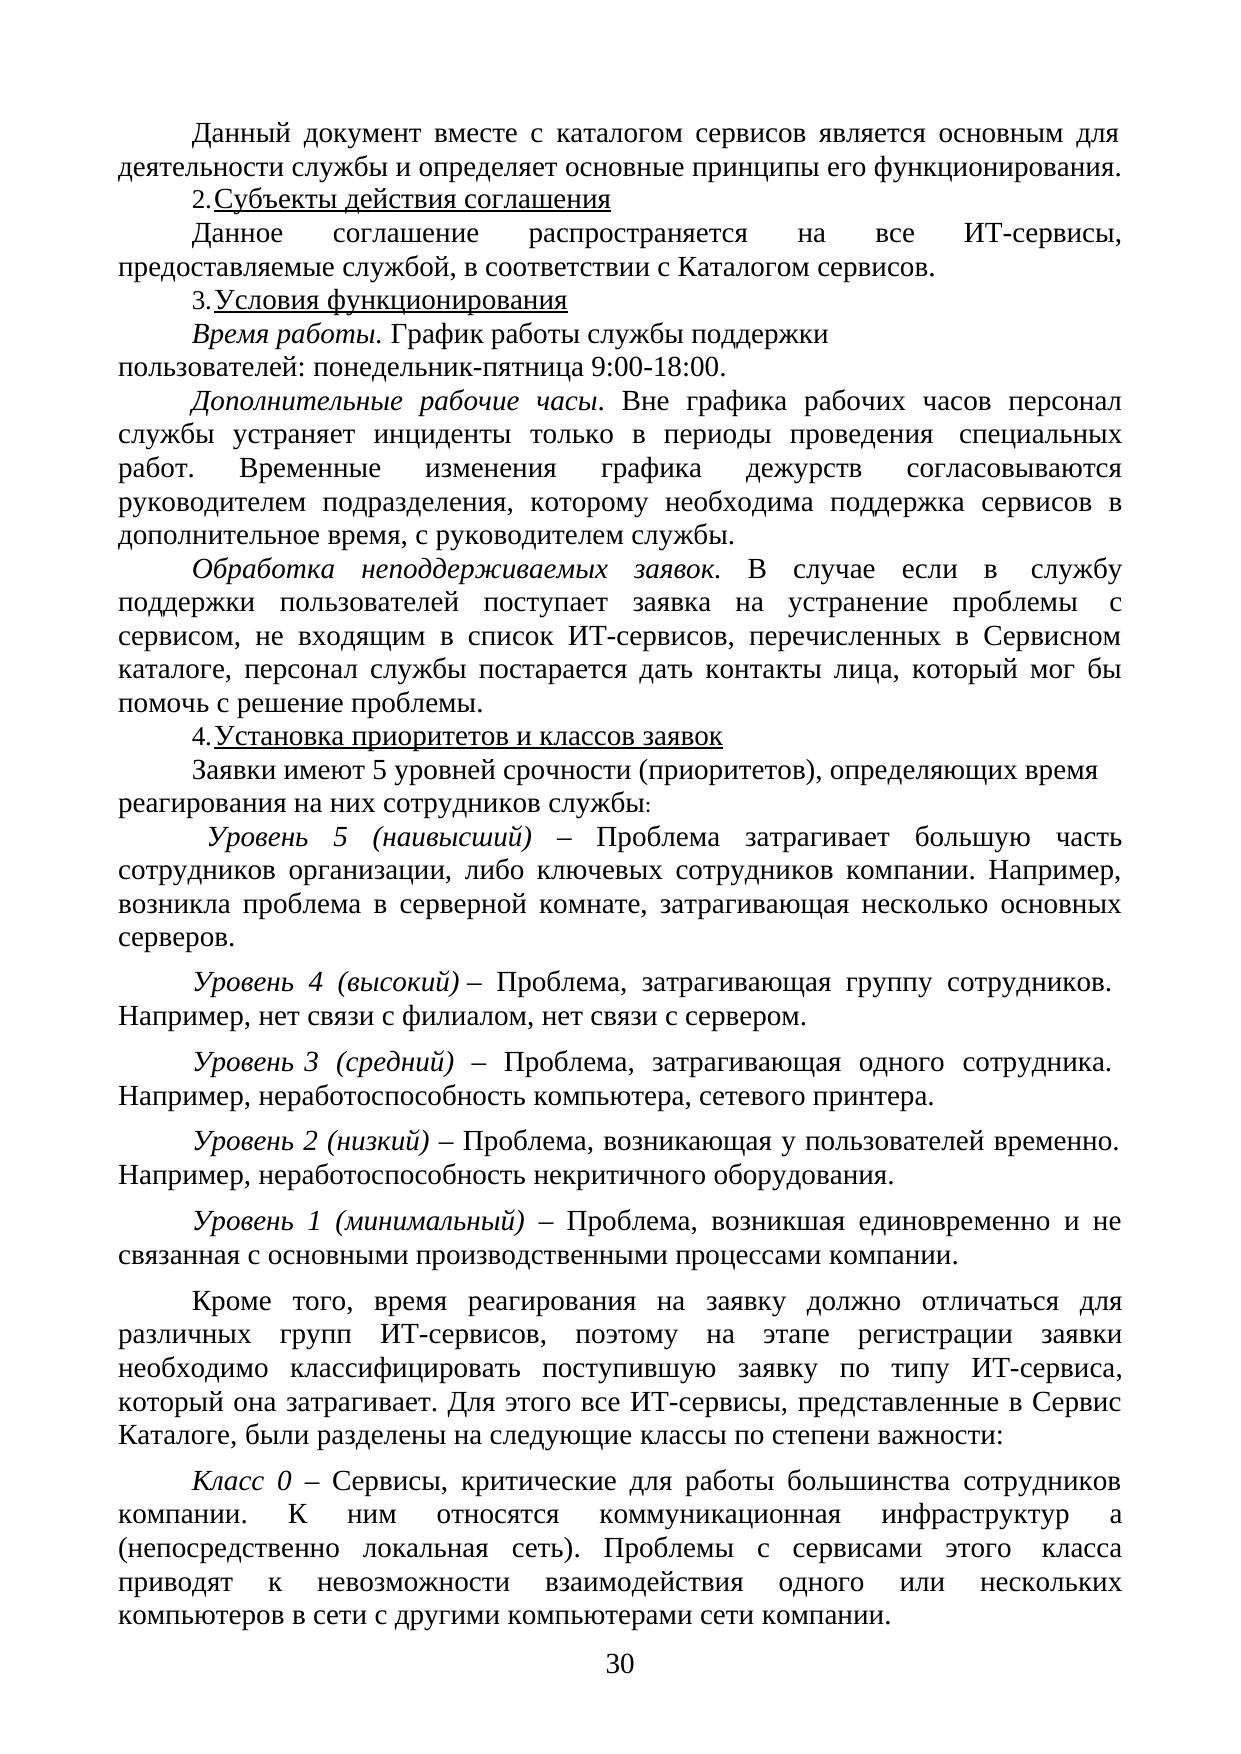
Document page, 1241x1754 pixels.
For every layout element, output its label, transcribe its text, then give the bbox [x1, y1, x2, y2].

text Заявки имеют 5 уровней срочности (приоритетов), определяющих время реагирования на них сотрудников службы: [118, 752, 1100, 819]
text Кроме того, время реагирования на заявку должно отличаться для различных групп ИТ-сервисов, поэтому на этапе регистрации заявки необходимо классифицировать поступившую заявку по типу ИТ-сервиса, который она затрагивает. Для этого все ИТ-сервисы, представленные в Сервис Каталоге, были разделены на следующие классы по степени важности: [118, 1283, 1123, 1451]
text Уровень 2 (низкий) – Проблема, возникающая у пользователей временно. [192, 1124, 1146, 1157]
text Данное соглашение распространяется на все ИТ-сервисы, предоставляемые службой, в соответствии с Каталогом сервисов. [118, 215, 1123, 282]
text Уровень 1 (минимальный) – Проблема, возникшая единовременно и не связанная с основными производственными процессами компании. [118, 1203, 1122, 1270]
text Дополнительные рабочие часы. Вне графика рабочих часов персонал службы устраняет инциденты только в периоды проведения специальных работ. Временные изменения графика дежурств согласовываются руководителем подразделения, которому необходима поддержка сервисов в дополнительное время, с руководителем службы. [118, 383, 1122, 551]
text Данный документ вместе с каталогом сервисов является основным для деятельности службы и определяет основные принципы его функционирования. [118, 115, 1146, 182]
text Уровень 3 (средний) – Проблема, затрагивающая одного сотрудника. [192, 1044, 1146, 1078]
list Установка приоритетов и классов заявок [192, 718, 1146, 752]
text Уровень 5 (наивысший) – Проблема затрагивает большую часть сотрудников организации, либо ключевых сотрудников компании. Например, возникла проблема в серверной комнате, затрагивающая несколько основных серверов. [118, 819, 1122, 953]
list Субъекты действия соглашения [192, 182, 1146, 215]
text Например, неработоспособность компьютера, сетевого принтера. [118, 1078, 1146, 1111]
text Уровень 4 (высокий) – Проблема, затрагивающая группу сотрудников. [192, 964, 1146, 998]
text Например, нет связи с филиалом, нет связи с сервером. [118, 998, 1146, 1032]
text Обработка неподдерживаемых заявок. В случае если в службу поддержки пользователей поступает заявка на устранение проблемы с сервисом, не входящим в список ИТ-сервисов, перечисленных в Сервисном каталоге, персонал службы постарается дать контакты лица, который мог бы помочь с решение проблемы. [118, 551, 1122, 718]
text Например, неработоспособность некритичного оборудования. [118, 1157, 1146, 1191]
text Класс 0 – Сервисы, критические для работы большинства сотрудников компании. К ним относятся коммуникационная инфраструктур а (непосредственно локальная сеть). Проблемы с сервисами этого класса приводят к невозможности взаимодействия одного или нескольких компьютеров в сети с другими компьютерами сети компании. [118, 1463, 1122, 1631]
list Условия функционирования [192, 282, 1146, 316]
text Время работы. График работы службы поддержки пользователей: понедельник-пятница 9:00-18:00. [118, 316, 1024, 383]
